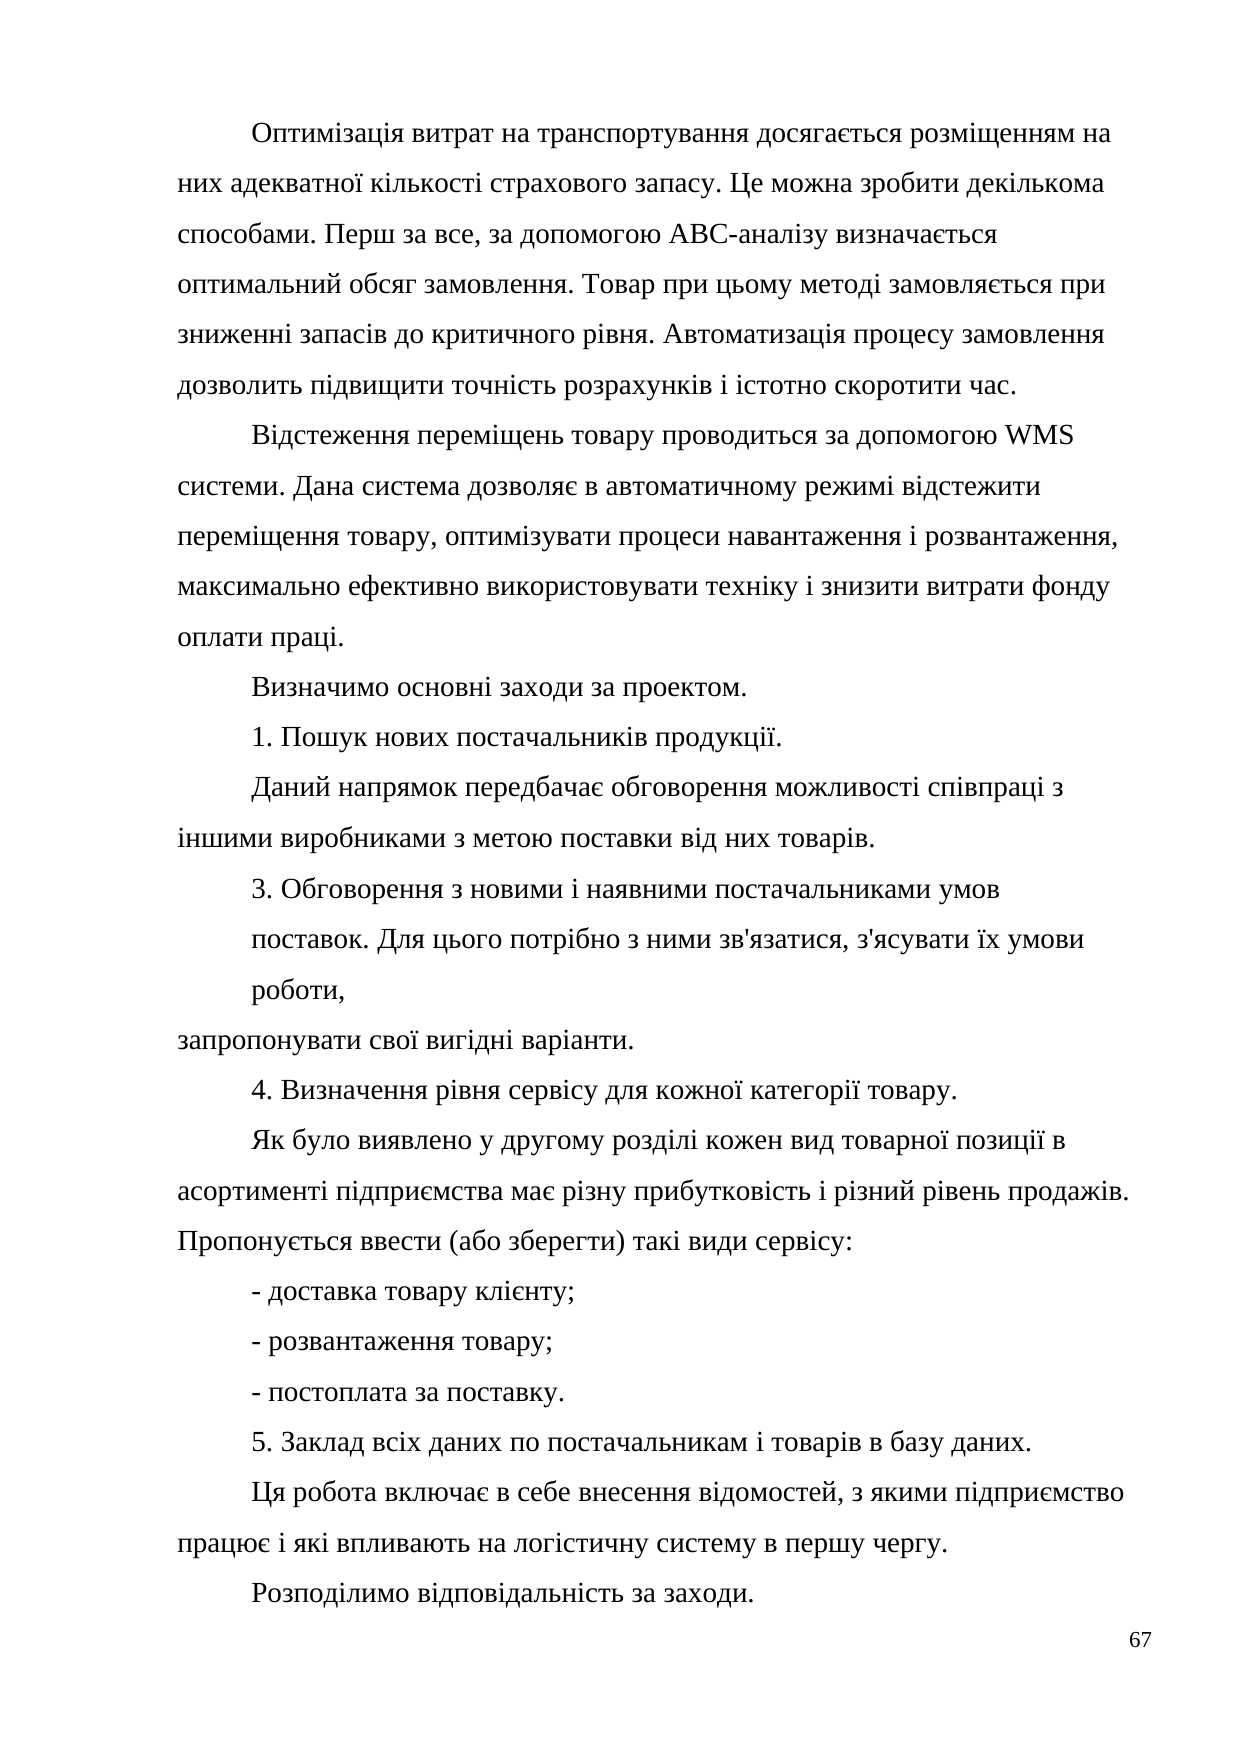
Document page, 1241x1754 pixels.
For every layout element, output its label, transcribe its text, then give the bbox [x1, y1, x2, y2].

text Даний напрямок передбачає обговорення можливості співпраці з іншими виробниками з метою поставки від них товарів. [177, 769, 1127, 854]
list Заклад всіх даних по постачальникам і товарів в базу даних. [251, 1424, 1221, 1458]
list Визначення рівня сервісу для кожної категорії товару. [251, 1072, 1221, 1105]
list Пошук нових постачальників продукції. [251, 719, 1221, 753]
text Відстеження переміщень товару проводиться за допомогою WMS системи. Дана система дозволяє в автоматичному режимі відстежити переміщення товару, оптимізувати процеси навантаження і розвантаження, максимально ефективно використовувати техніку і знизити витрати фонду оплати праці. [177, 417, 1127, 652]
text Ця робота включає в себе внесення відомостей, з якими підприємство працює і які впливають на логістичну систему в першу чергу. [177, 1474, 1127, 1558]
list Обговорення з новими і наявними постачальниками умов поставок. Для цього потрібно з ними зв'язатися, з'ясувати їх умови роботи, [251, 871, 1124, 1006]
text Розподілимо відповідальність за заходи. [251, 1576, 1221, 1609]
list доставка товару клієнту; [251, 1273, 1221, 1307]
text запропонувати свої вигідні варіанти. [177, 1023, 1221, 1056]
list розвантаження товару; [251, 1323, 1221, 1357]
text Визначимо основні заходи за проектом. [251, 669, 1221, 703]
text Як було виявлено у другому розділі кожен вид товарної позиції в асортименті підприємства має різну прибутковість і різний рівень продажів. Пропонується ввести (або зберегти) такі види сервісу: [177, 1122, 1146, 1256]
list постоплата за поставку. [251, 1374, 1221, 1407]
text Оптимізація витрат на транспортування досягається розміщенням на них адекватної кількості страхового запасу. Це можна зробити декількома способами. Перш за все, за допомогою АВС-аналізу визначається оптимальний обсяг замовлення. Товар при цьому методі замовляється при зниженні запасів до критичного рівня. Автоматизація процесу замовлення дозволить підвищити точність розрахунків і істотно скоротити час. [177, 115, 1127, 400]
